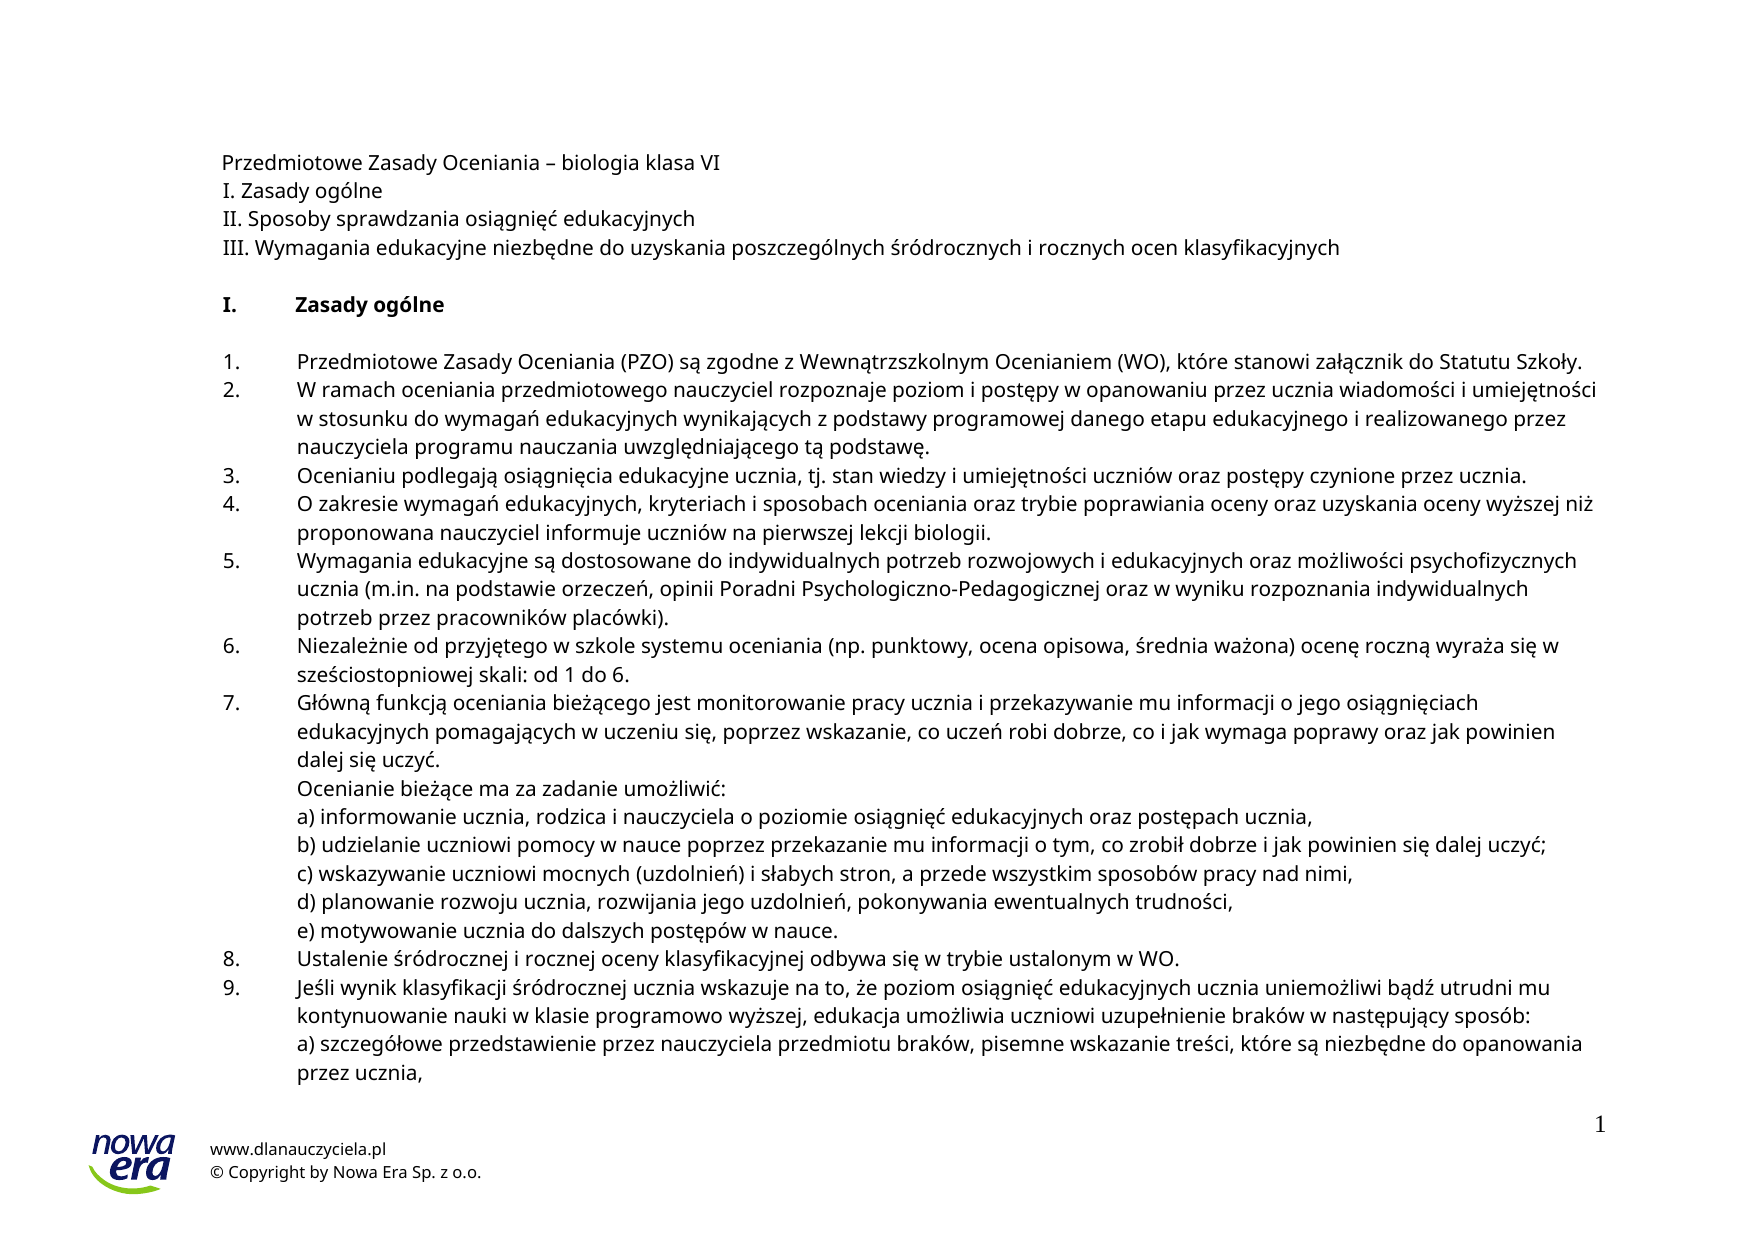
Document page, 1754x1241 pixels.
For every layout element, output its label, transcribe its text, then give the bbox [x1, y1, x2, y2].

text c) wskazywanie uczniowi mocnych (uzdolnień) i słabych stron, a przede wszystkim sposobów pracy nad nimi, [297, 859, 1606, 887]
text a) szczegółowe przedstawienie przez nauczyciela przedmiotu braków, pisemne wskazanie treści, które są niezbędne do opanowania przez ucznia, [297, 1029, 1606, 1086]
text 6. Niezależnie od przyjętego w szkole systemu oceniania (np. punktowy, ocena opisowa, średnia ważona) ocenę roczną wyraża się w sześciostopniowej skali: od 1 do 6. [223, 631, 1606, 688]
text II. Sposoby sprawdzania osiągnięć edukacyjnych [223, 204, 1606, 233]
text 7. Główną funkcją oceniania bieżącego jest monitorowanie pracy ucznia i przekazywanie mu informacji o jego osiągnięciach edukacyjnych pomagających w uczeniu się, poprzez wskazanie, co uczeń robi dobrze, co i jak wymaga poprawy oraz jak powinien dalej się uczyć. [223, 688, 1606, 774]
text 3. Ocenianiu podlegają osiągnięcia edukacyjne ucznia, tj. stan wiedzy i umiejętności uczniów oraz postępy czynione przez ucznia. [223, 461, 1606, 489]
text Ocenianie bieżące ma za zadanie umożliwić: [297, 774, 1606, 802]
text Przedmiotowe Zasady Oceniania – biologia klasa VI [148, 148, 1606, 176]
text 5. Wymagania edukacyjne są dostosowane do indywidualnych potrzeb rozwojowych i edukacyjnych oraz możliwości psychofizycznych ucznia (m.in. na podstawie orzeczeń, opinii Poradni Psychologiczno-Pedagogicznej oraz w wyniku rozpoznania indywidualnych potrzeb przez pracowników placówki). [223, 546, 1606, 631]
text d) planowanie rozwoju ucznia, rozwijania jego uzdolnień, pokonywania ewentualnych trudności, [297, 887, 1606, 916]
text I. Zasady ogólne [223, 176, 1606, 204]
text 9. Jeśli wynik klasyfikacji śródrocznej ucznia wskazuje na to, że poziom osiągnięć edukacyjnych ucznia uniemożliwi bądź utrudni mu kontynuowanie nauki w klasie programowo wyższej, edukacja umożliwia uczniowi uzupełnienie braków w następujący sposób: [223, 973, 1606, 1029]
text 2. W ramach oceniania przedmiotowego nauczyciel rozpoznaje poziom i postępy w opanowaniu przez ucznia wiadomości i umiejętności w stosunku do wymagań edukacyjnych wynikających z podstawy programowej danego etapu edukacyjnego i realizowanego przez nauczyciela programu nauczania uwzględniającego tą podstawę. [223, 376, 1606, 461]
text 4. O zakresie wymagań edukacyjnych, kryteriach i sposobach oceniania oraz trybie poprawiania oceny oraz uzyskania oceny wyższej niż proponowana nauczyciel informuje uczniów na pierwszej lekcji biologii. [223, 489, 1606, 546]
text e) motywowanie ucznia do dalszych postępów w nauce. [297, 916, 1606, 944]
text 1. Przedmiotowe Zasady Oceniania (PZO) są zgodne z Wewnątrzszkolnym Ocenianiem (WO), które stanowi załącznik do Statutu Szkoły. [223, 347, 1606, 376]
text a) informowanie ucznia, rodzica i nauczyciela o poziomie osiągnięć edukacyjnych oraz postępach ucznia, [297, 802, 1606, 831]
text III. Wymagania edukacyjne niezbędne do uzyskania poszczególnych śródrocznych i rocznych ocen klasyfikacyjnych [223, 233, 1606, 261]
text I. Zasady ogólne [223, 290, 1606, 319]
text b) udzielanie uczniowi pomocy w nauce poprzez przekazanie mu informacji o tym, co zrobił dobrze i jak powinien się dalej uczyć; [297, 831, 1606, 859]
text 8. Ustalenie śródrocznej i rocznej oceny klasyfikacyjnej odbywa się w trybie ustalonym w WO. [223, 944, 1606, 973]
